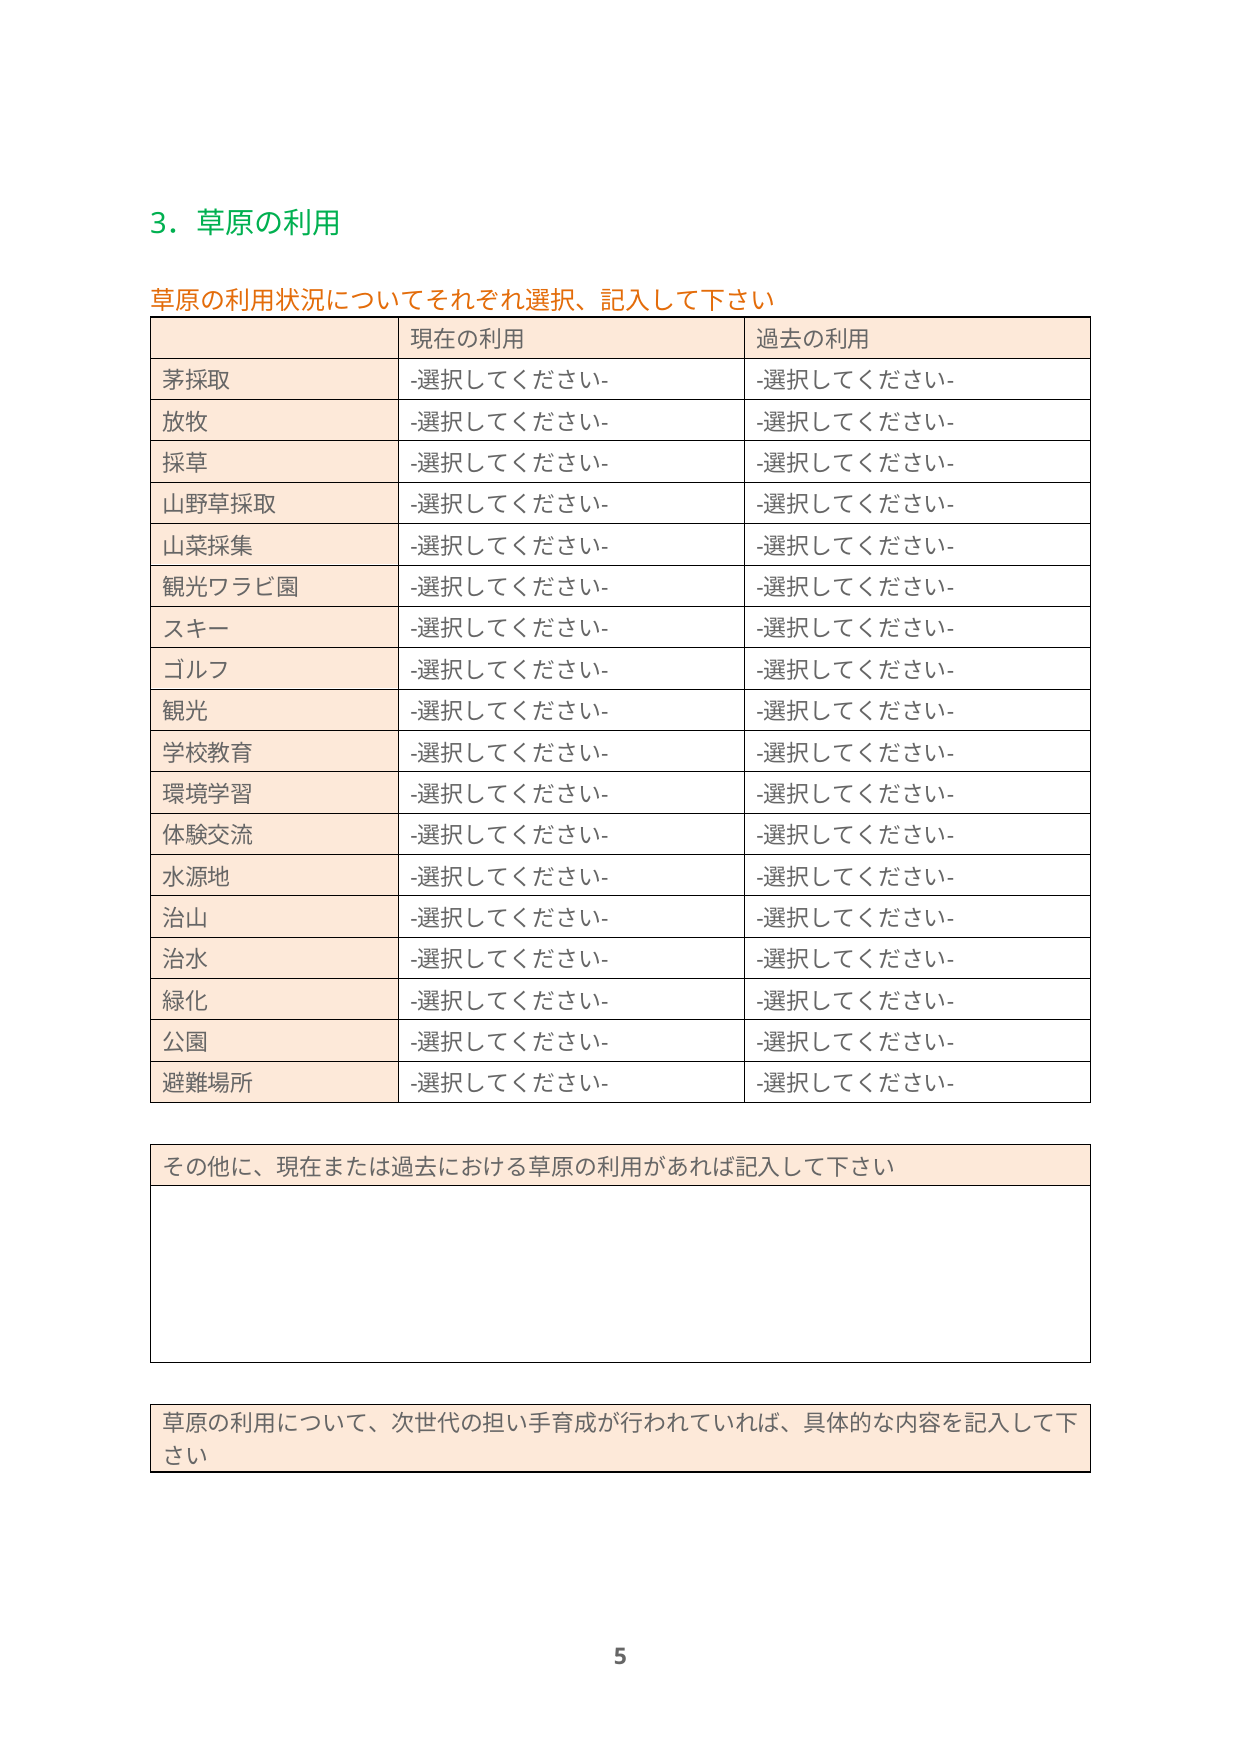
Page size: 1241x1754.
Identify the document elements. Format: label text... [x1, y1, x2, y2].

table_cell [399, 483, 744, 523]
table_cell 採草 [151, 441, 398, 482]
subtitle 3．草原の利用 [150, 200, 1090, 242]
table_cell [399, 938, 744, 978]
table_cell [399, 607, 744, 647]
table_cell [745, 359, 1090, 399]
table_cell [745, 400, 1090, 440]
table_cell [399, 690, 744, 730]
table_cell 治水 [151, 938, 398, 978]
table_cell 観光ワラビ園 [151, 566, 398, 606]
table_cell [745, 979, 1090, 1019]
table_cell [399, 648, 744, 688]
table_cell [399, 1062, 744, 1102]
table_cell 放牧 [151, 400, 398, 440]
table_cell [399, 772, 744, 813]
table_cell [399, 855, 744, 895]
table_cell [745, 772, 1090, 813]
table_cell [399, 731, 744, 771]
table_cell 治山 [151, 896, 398, 937]
table_cell 山菜採集 [151, 524, 398, 564]
table_cell [745, 855, 1090, 895]
table_cell 学校教育 [151, 731, 398, 771]
table_cell [745, 690, 1090, 730]
table_header 過去の利用 [745, 318, 1090, 358]
table_cell [399, 359, 744, 399]
table_cell 水源地 [151, 855, 398, 895]
table_cell [745, 524, 1090, 564]
table_cell 観光 [151, 690, 398, 730]
table_cell [399, 400, 744, 440]
table_cell [399, 524, 744, 564]
table_cell [745, 731, 1090, 771]
table_cell [745, 814, 1090, 854]
table_cell スキー [151, 607, 398, 647]
table_cell [399, 566, 744, 606]
table_cell 体験交流 [151, 814, 398, 854]
table_cell [399, 1020, 744, 1061]
table_cell 茅採取 [151, 359, 398, 399]
table_cell [745, 648, 1090, 688]
table_cell 山野草採取 [151, 483, 398, 523]
table_header [151, 318, 398, 358]
table_header 現在の利用 [399, 318, 744, 358]
table_cell [399, 979, 744, 1019]
table_header 草原の利用について、次世代の担い手育成が行われていれば、具体的な内容を記入して下さい [151, 1405, 1090, 1471]
table_cell [399, 814, 744, 854]
table_cell [745, 441, 1090, 482]
table_cell [745, 896, 1090, 937]
table_cell 緑化 [151, 979, 398, 1019]
table_cell 公園 [151, 1020, 398, 1061]
table_cell ゴルフ [151, 648, 398, 688]
table_cell [745, 938, 1090, 978]
table_cell [745, 1062, 1090, 1102]
table_header その他に、現在または過去における草原の利用があれば記入して下さい [151, 1145, 1090, 1185]
table_cell [399, 441, 744, 482]
subtitle 草原の利用状況についてそれぞれ選択、記入して下さい [150, 280, 1090, 316]
table_cell [745, 1020, 1090, 1061]
table_cell [151, 1186, 1090, 1362]
table_cell [745, 566, 1090, 606]
table_cell 避難場所 [151, 1062, 398, 1102]
table_cell [745, 483, 1090, 523]
table_cell [745, 607, 1090, 647]
table_cell 環境学習 [151, 772, 398, 813]
table_cell [399, 896, 744, 937]
